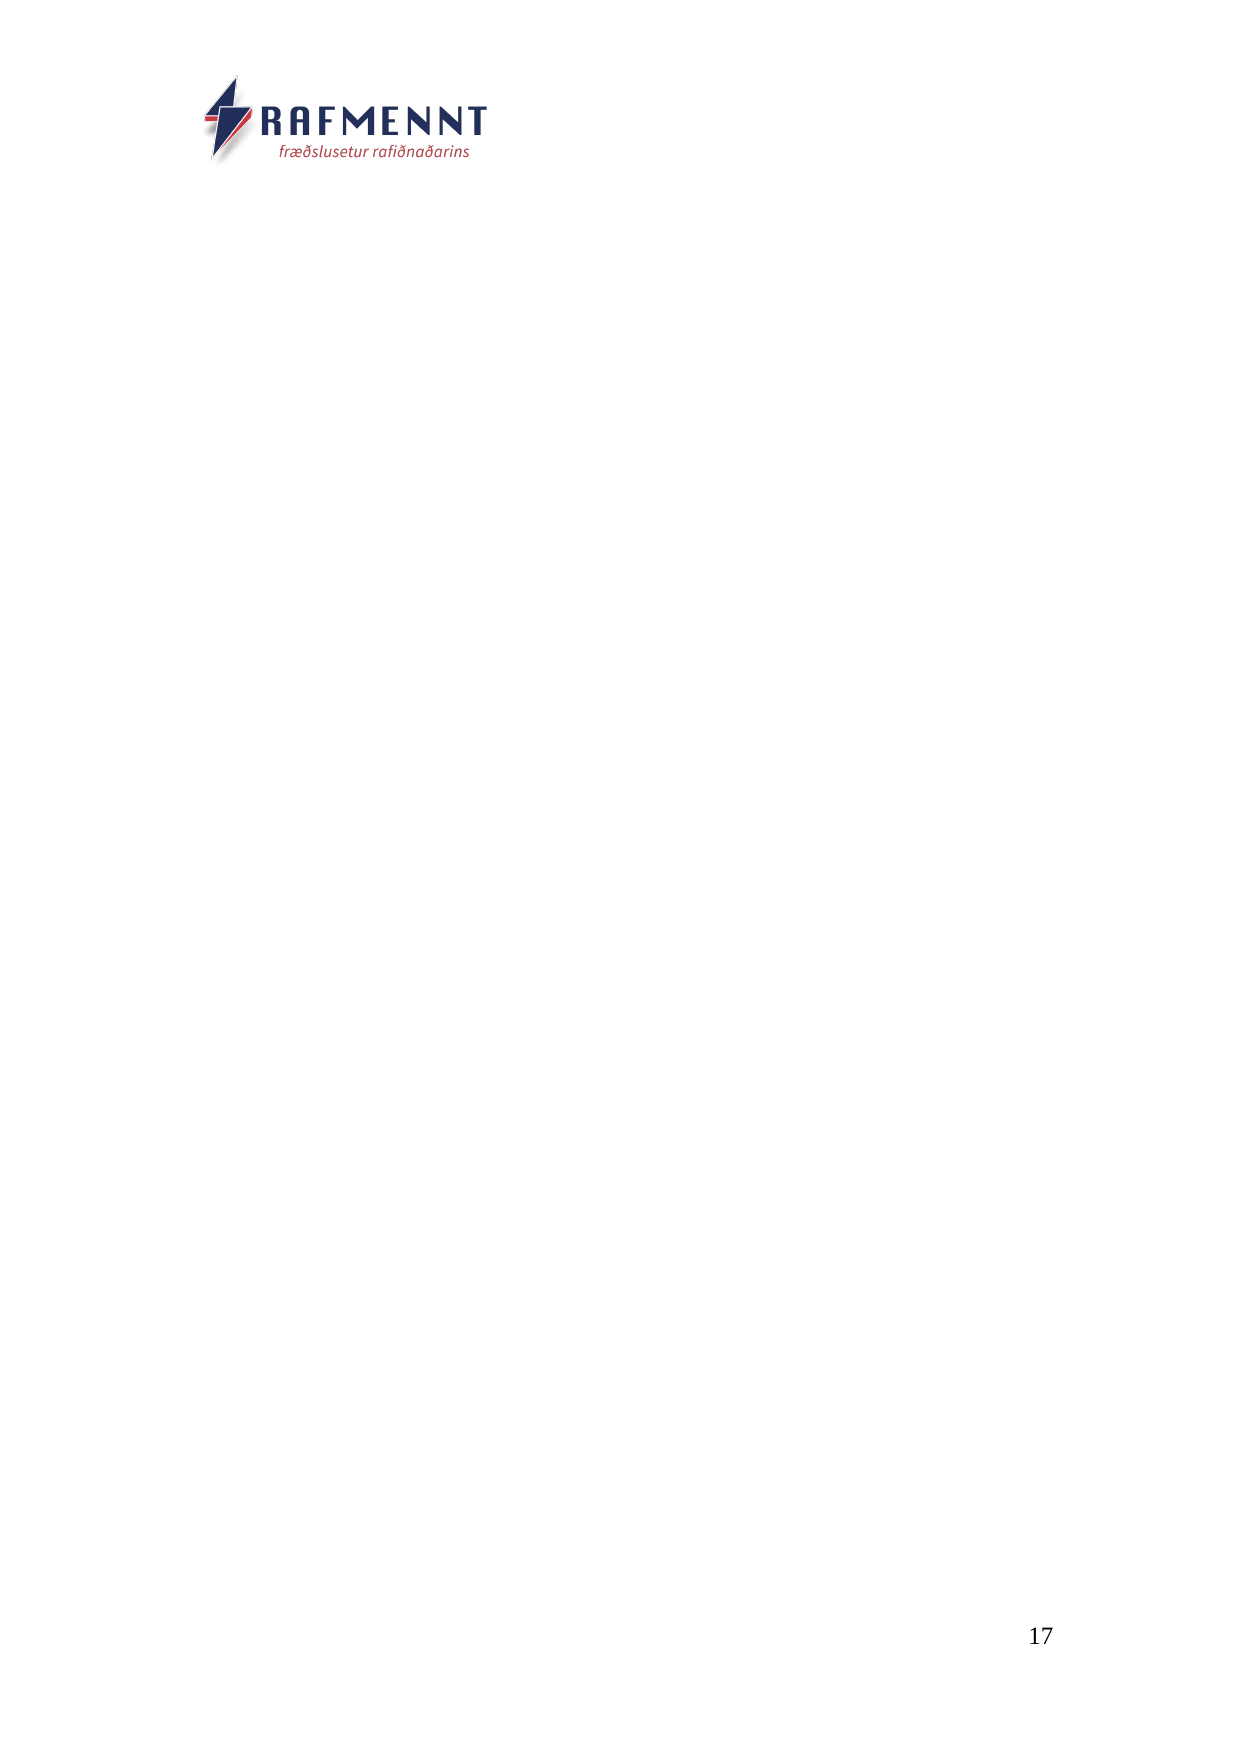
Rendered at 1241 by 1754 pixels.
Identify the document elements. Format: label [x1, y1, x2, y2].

picture [187, 75, 496, 169]
